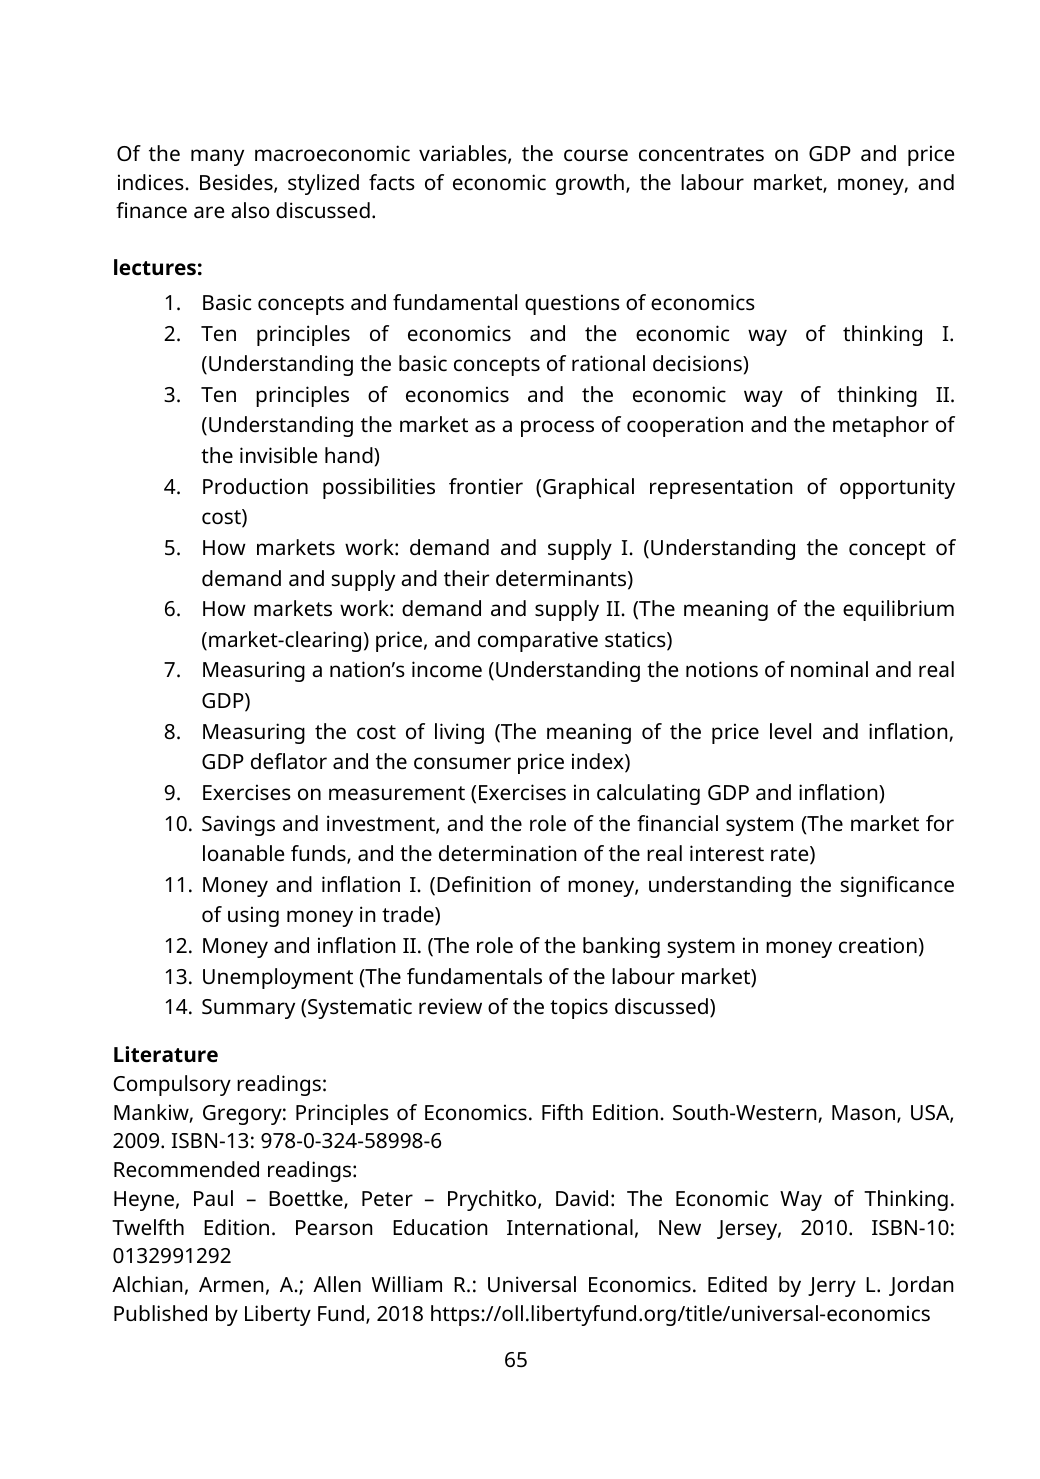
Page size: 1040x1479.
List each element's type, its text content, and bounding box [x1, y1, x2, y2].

text Heyne, Paul – Boettke, Peter – Prychitko, David: The Economic Way of Thinking. Twelfth Edition. Pearson Education International, New Jersey, 2010. ISBN-10: 0132991292 [112, 1184, 956, 1270]
list Basic concepts and fundamental questions of economics [164, 288, 956, 316]
list Summary (Systematic review of the topics discussed) [164, 992, 956, 1021]
text Alchian, Armen, A.; Allen William R.: Universal Economics. Edited by Jerry L. Jordan Published by Liberty Fund, 2018 https://oll.libertyfund.org/title/universal-economics [112, 1270, 956, 1327]
list Exercises on measurement (Exercises in calculating GDP and inflation) [164, 778, 956, 806]
list Savings and investment, and the role of the financial system (The market for loanable funds, and the determination of the real interest rate) [164, 809, 956, 868]
list How markets work: demand and supply I. (Understanding the concept of demand and supply and their determinants) [164, 533, 956, 592]
list How markets work: demand and supply II. (The meaning of the equilibrium (market-clearing) price, and comparative statics) [164, 594, 956, 653]
text Literature [112, 1040, 956, 1068]
list Ten principles of economics and the economic way of thinking I. (Understanding the basic concepts of rational decisions) [164, 319, 956, 378]
list Unemployment (The fundamentals of the labour market) [164, 962, 956, 990]
list Money and inflation II. (The role of the banking system in money creation) [164, 931, 956, 959]
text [116, 139, 956, 225]
list Measuring the cost of living (The meaning of the price level and inflation, GDP deflator and the consumer price index) [164, 717, 956, 776]
text Compulsory readings: [112, 1069, 956, 1097]
list Ten principles of economics and the economic way of thinking II. (Understanding the market as a process of cooperation and the metaphor of the invisible hand) [164, 380, 956, 469]
list Measuring a nation’s income (Understanding the notions of nominal and real GDP) [164, 656, 956, 714]
text Recommended readings: [112, 1155, 956, 1184]
text lectures: [112, 253, 956, 282]
list Production possibilities frontier (Graphical representation of opportunity cost) [164, 472, 956, 531]
text Mankiw, Gregory: Principles of Economics. Fifth Edition. South-Western, Mason, USA, 2009. ISBN-13: 978-0-324-58998-6 [112, 1098, 956, 1155]
list Money and inflation I. (Definition of money, understanding the significance of using money in trade) [164, 870, 956, 929]
